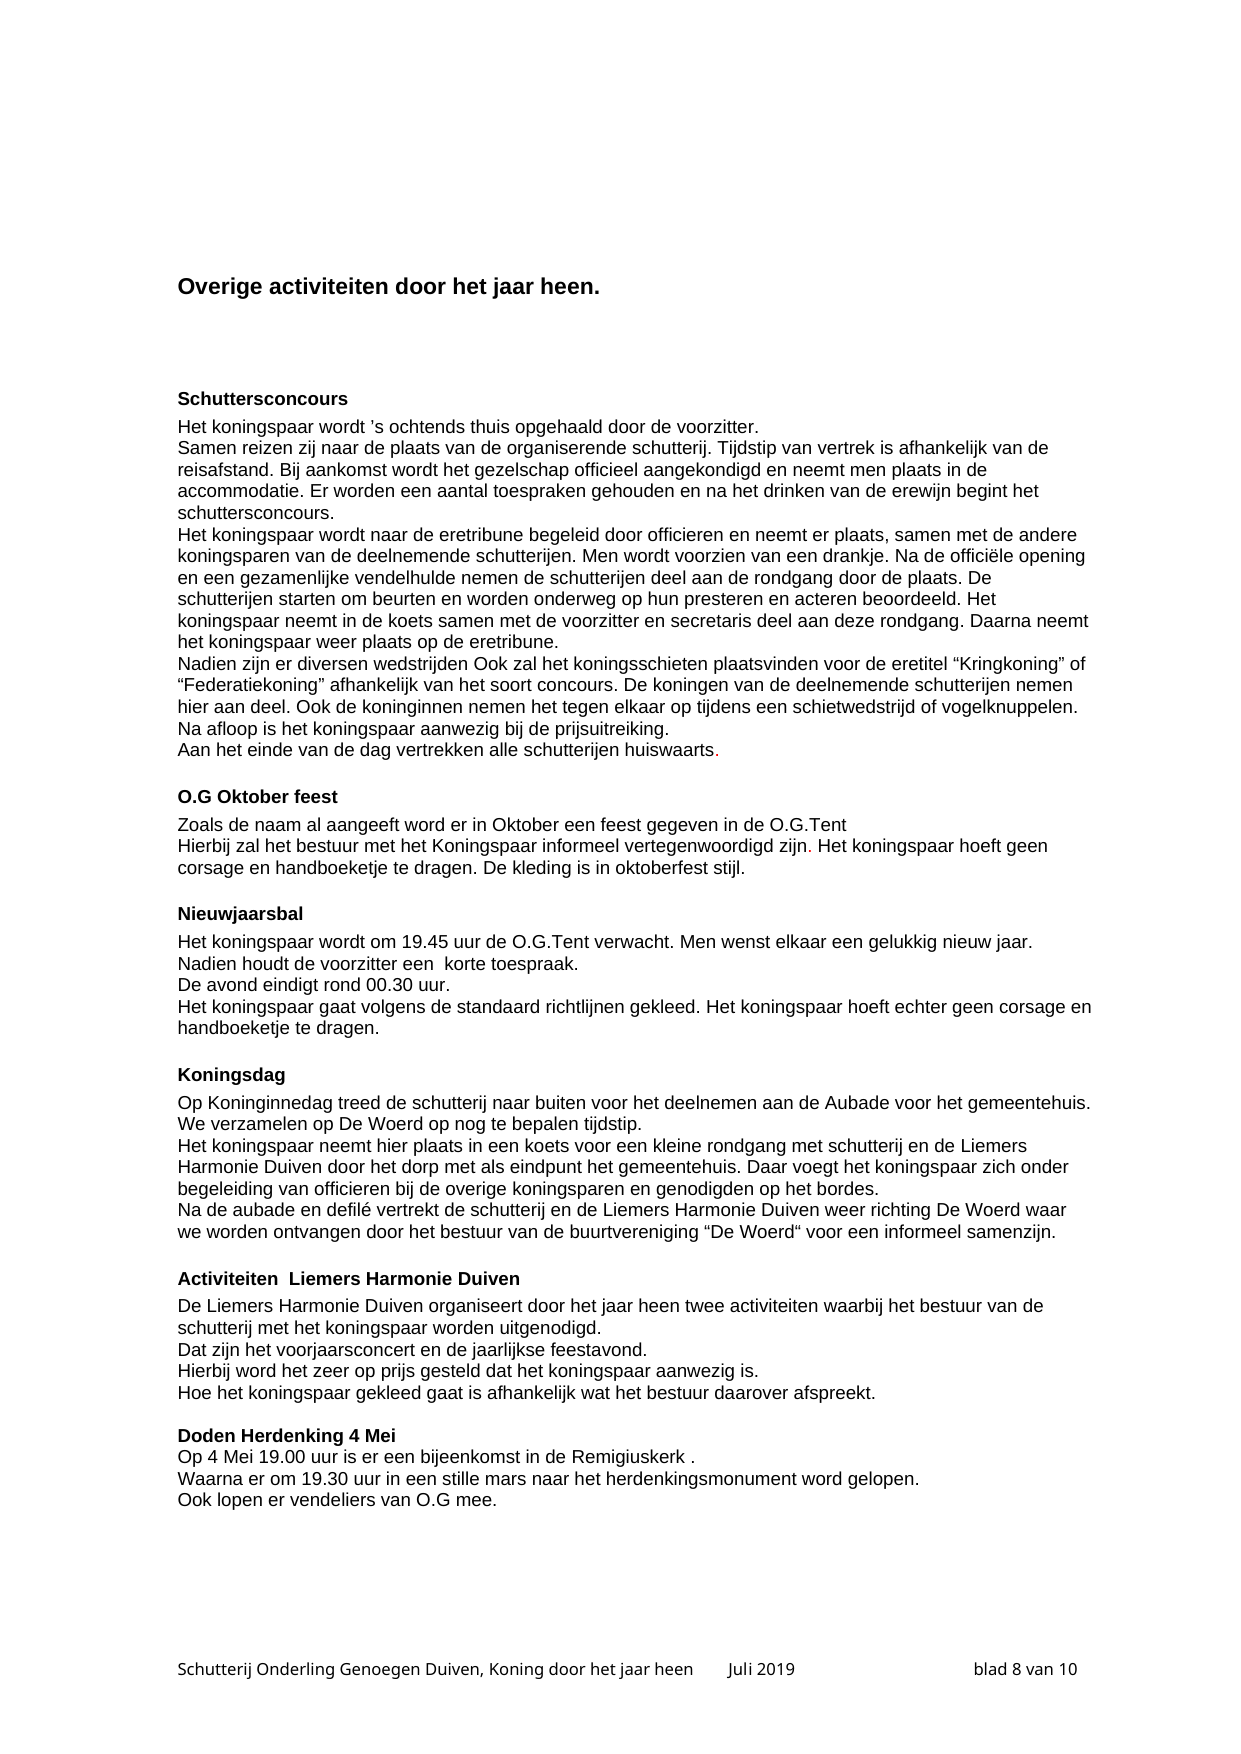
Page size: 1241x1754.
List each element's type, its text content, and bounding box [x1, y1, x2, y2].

text Het koningspaar gaat volgens de standaard richtlijnen gekleed. Het koningspaar hoeft echter geen corsage en handboeketje te dragen. [177, 996, 1092, 1039]
text Het koningspaar wordt ’s ochtends thuis opgehaald door de voorzitter. [177, 416, 1092, 437]
text Waarna er om 19.30 uur in een stille mars naar het herdenkingsmonument word gelopen. [177, 1468, 1092, 1489]
text Hierbij word het zeer op prijs gesteld dat het koningspaar aanwezig is. [177, 1360, 1092, 1381]
subtitle Koningsdag [177, 1064, 1092, 1085]
text Ook lopen er vendeliers van O.G mee. [177, 1489, 1092, 1511]
subtitle O.G Oktober feest [177, 786, 1092, 807]
subtitle Activiteiten Liemers Harmonie Duiven [177, 1267, 1092, 1289]
text Hoe het koningspaar gekleed gaat is afhankelijk wat het bestuur daarover afspreekt. [177, 1381, 1092, 1403]
text Zoals de naam al aangeeft word er in Oktober een feest gegeven in de O.G.Tent [177, 813, 1092, 835]
text Aan het einde van de dag vertrekken alle schutterijen huiswaarts. [177, 739, 1092, 761]
subtitle Schuttersconcours [177, 388, 1092, 409]
subtitle Nieuwjaarsbal [177, 903, 1092, 924]
text Samen reizen zij naar de plaats van de organiserende schutterij. Tijdstip van vertrek is afhankelijk van de reisafstand. Bij aankomst wordt het gezelschap officieel aangekondigd en neemt men plaats in de accommodatie. Er worden een aantal toespraken gehouden en na het drinken van de erewijn begint het schuttersconcours. [177, 437, 1092, 523]
text Het koningspaar wordt om 19.45 uur de O.G.Tent verwacht. Men wenst elkaar een gelukkig nieuw jaar. Nadien houdt de voorzitter een korte toespraak. [177, 931, 1092, 974]
text Op 4 Mei 19.00 uur is er een bijeenkomst in de Remigiuskerk . [177, 1446, 1092, 1468]
text Doden Herdenking 4 Mei [177, 1424, 1092, 1446]
subtitle Overige activiteiten door het jaar heen. [177, 273, 1092, 299]
text Nadien zijn er diversen wedstrijden Ook zal het koningsschieten plaatsvinden voor de eretitel “Kringkoning” of “Federatiekoning” afhankelijk van het soort concours. De koningen van de deelnemende schutterijen nemen hier aan deel. Ook de koninginnen nemen het tegen elkaar op tijdens een schietwedstrijd of vogelknuppelen. Na afloop is het koningspaar aanwezig bij de prijsuitreiking. [177, 653, 1092, 739]
text Na de aubade en defilé vertrekt de schutterij en de Liemers Harmonie Duiven weer richting De Woerd waar we worden ontvangen door het bestuur van de buurtvereniging “De Woerd“ voor een informeel samenzijn. [177, 1199, 1092, 1242]
text Hierbij zal het bestuur met het Koningspaar informeel vertegenwoordigd zijn. Het koningspaar hoeft geen corsage en handboeketje te dragen. De kleding is in oktoberfest stijl. [177, 835, 1092, 878]
text De avond eindigt rond 00.30 uur. [177, 974, 1092, 996]
text Op Koninginnedag treed de schutterij naar buiten voor het deelnemen aan de Aubade voor het gemeentehuis. We verzamelen op De Woerd op nog te bepalen tijdstip. [177, 1091, 1092, 1134]
text De Liemers Harmonie Duiven organiseert door het jaar heen twee activiteiten waarbij het bestuur van de schutterij met het koningspaar worden uitgenodigd. [177, 1295, 1092, 1338]
text Het koningspaar wordt naar de eretribune begeleid door officieren en neemt er plaats, samen met de andere koningsparen van de deelnemende schutterijen. Men wordt voorzien van een drankje. Na de officiële opening en een gezamenlijke vendelhulde nemen de schutterijen deel aan de rondgang door de plaats. De schutterijen starten om beurten en worden onderweg op hun presteren en acteren beoordeeld. Het koningspaar neemt in de koets samen met de voorzitter en secretaris deel aan deze rondgang. Daarna neemt het koningspaar weer plaats op de eretribune. [177, 523, 1092, 653]
text Het koningspaar neemt hier plaats in een koets voor een kleine rondgang met schutterij en de Liemers Harmonie Duiven door het dorp met als eindpunt het gemeentehuis. Daar voegt het koningspaar zich onder begeleiding van officieren bij de overige koningsparen en genodigden op het bordes. [177, 1134, 1092, 1199]
text Dat zijn het voorjaarsconcert en de jaarlijkse feestavond. [177, 1338, 1092, 1360]
